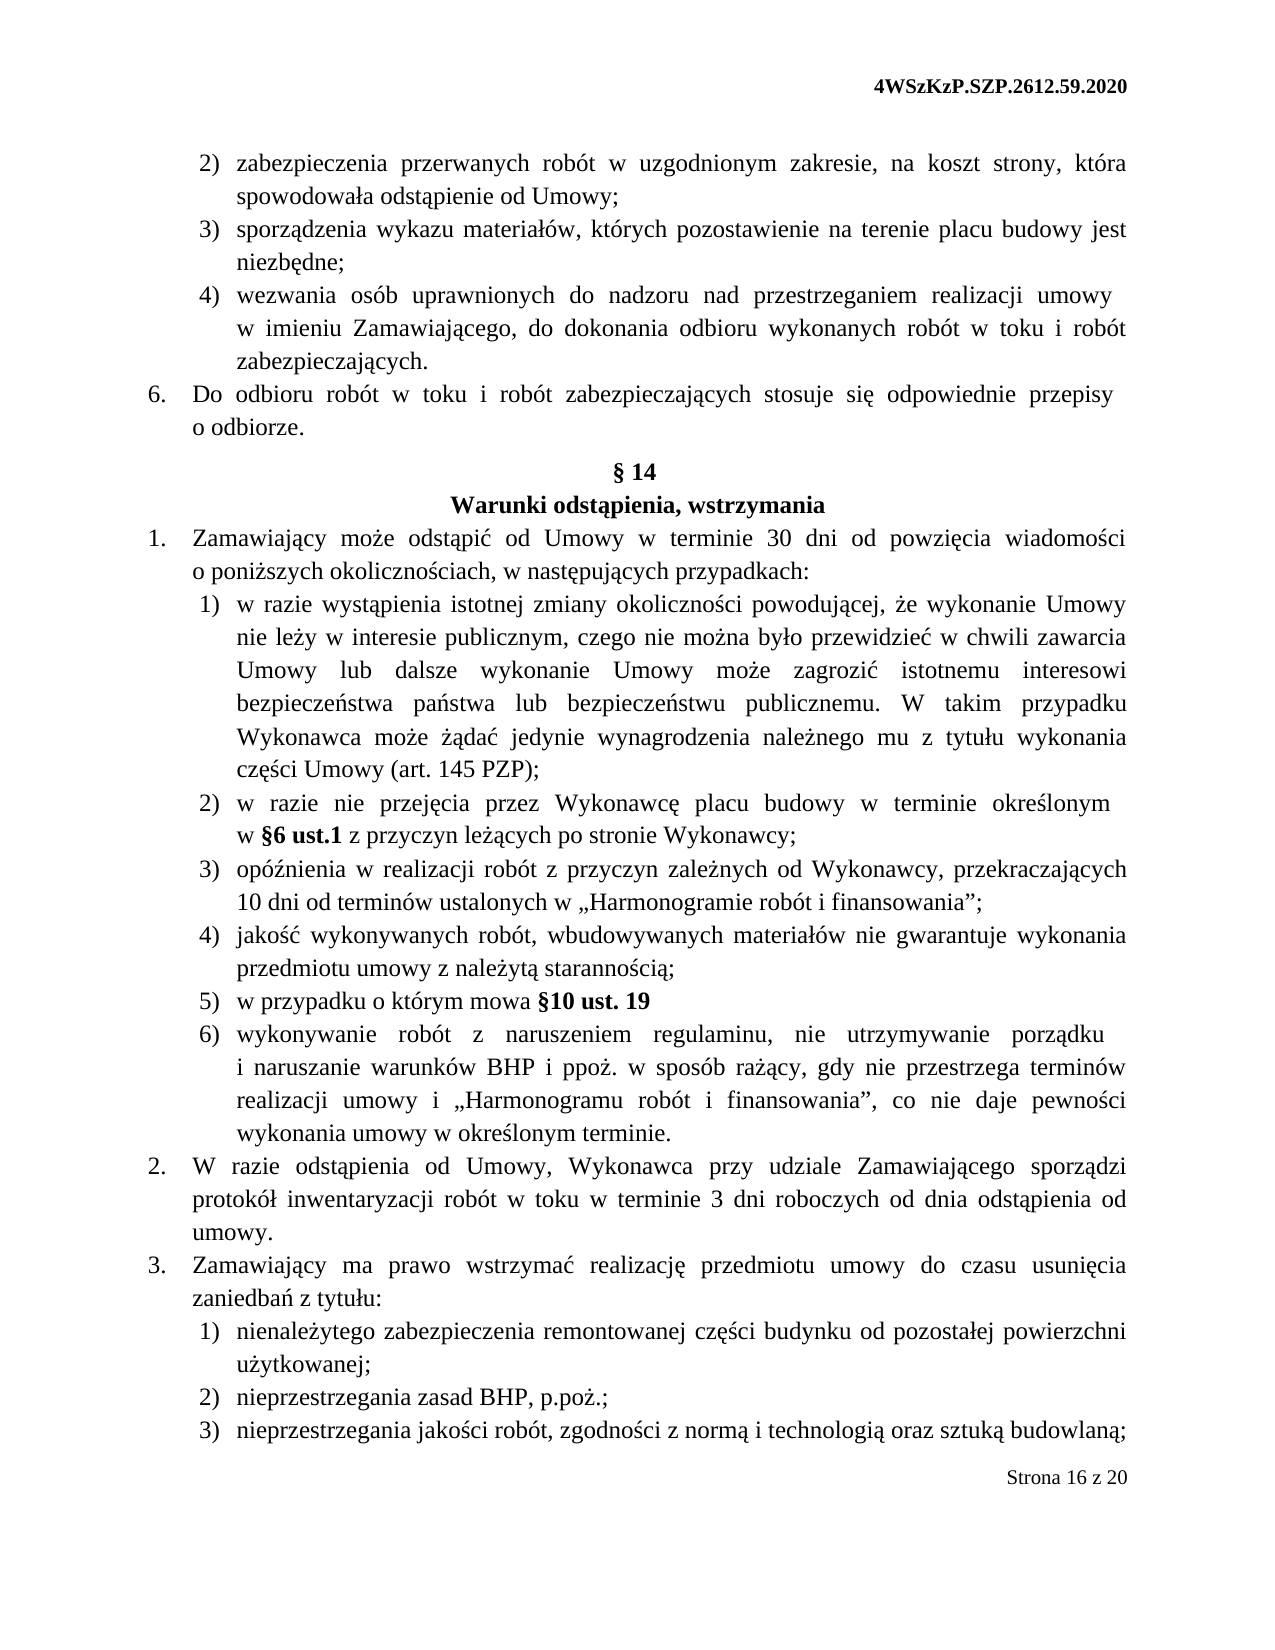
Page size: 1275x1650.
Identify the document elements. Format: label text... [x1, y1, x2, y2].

list sporządzenia wykazu materiałów, których pozostawienie na terenie placu budowy jest niezbędne; [199, 214, 1127, 276]
list wezwania osób uprawnionych do nadzoru nad przestrzeganiem realizacji umowy w imieniu Zamawiającego, do dokonania odbioru wykonanych robót w toku i robót zabezpieczających. [199, 280, 1127, 374]
list Zamawiający może odstąpić od Umowy w terminie 30 dni od powzięcia wiadomości o poniższych okolicznościach, w następujących przypadkach: [148, 523, 1127, 585]
list jakość wykonywanych robót, wbudowywanych materiałów nie gwarantuje wykonania przedmiotu umowy z należytą starannością; [199, 920, 1127, 981]
list Do odbioru robót w toku i robót zabezpieczających stosuje się odpowiednie przepisy o odbiorze. [148, 379, 1127, 441]
list nieprzestrzegania zasad BHP, p.poż.; [199, 1382, 1127, 1411]
list wykonywanie robót z naruszeniem regulaminu, nie utrzymywanie porządku i naruszanie warunków BHP i ppoż. w sposób rażący, gdy nie przestrzega terminów realizacji umowy i „Harmonogramu robót i finansowania”, co nie daje pewności wykonania umowy w określonym terminie. [199, 1019, 1127, 1147]
list Zamawiający ma prawo wstrzymać realizację przedmiotu umowy do czasu usunięcia zaniedbań z tytułu: [148, 1250, 1127, 1312]
list w razie wystąpienia istotnej zmiany okoliczności powodującej, że wykonanie Umowy nie leży w interesie publicznym, czego nie można było przewidzieć w chwili zawarcia Umowy lub dalsze wykonanie Umowy może zagrozić istotnemu interesowi bezpieczeństwa państwa lub bezpieczeństwu publicznemu. W takim przypadku Wykonawca może żądać jedynie wynagrodzenia należnego mu z tytułu wykonania części Umowy (art. 145 PZP); [199, 589, 1127, 783]
list nienależytego zabezpieczenia remontowanej części budynku od pozostałej powierzchni użytkowanej; [199, 1316, 1127, 1378]
list W razie odstąpienia od Umowy, Wykonawca przy udziale Zamawiającego sporządzi protokół inwentaryzacji robót w toku w terminie 3 dni roboczych od dnia odstąpienia od umowy. [148, 1151, 1127, 1246]
list w przypadku o którym mowa §10 ust. 19 [199, 986, 1127, 1014]
list w razie nie przejęcia przez Wykonawcę placu budowy w terminie określonym w §6 ust.1 z przyczyn leżących po stronie Wykonawcy; [199, 788, 1127, 849]
list zabezpieczenia przerwanych robót w uzgodnionym zakresie, na koszt strony, która spowodowała odstąpienie od Umowy; [199, 148, 1127, 209]
text § 14 Warunki odstąpienia, wstrzymania [148, 457, 1127, 519]
list nieprzestrzegania jakości robót, zgodności z normą i technologią oraz sztuką budowlaną; [199, 1415, 1127, 1444]
list opóźnienia w realizacji robót z przyczyn zależnych od Wykonawcy, przekraczających 10 dni od terminów ustalonych w „Harmonogramie robót i finansowania”; [199, 854, 1127, 915]
